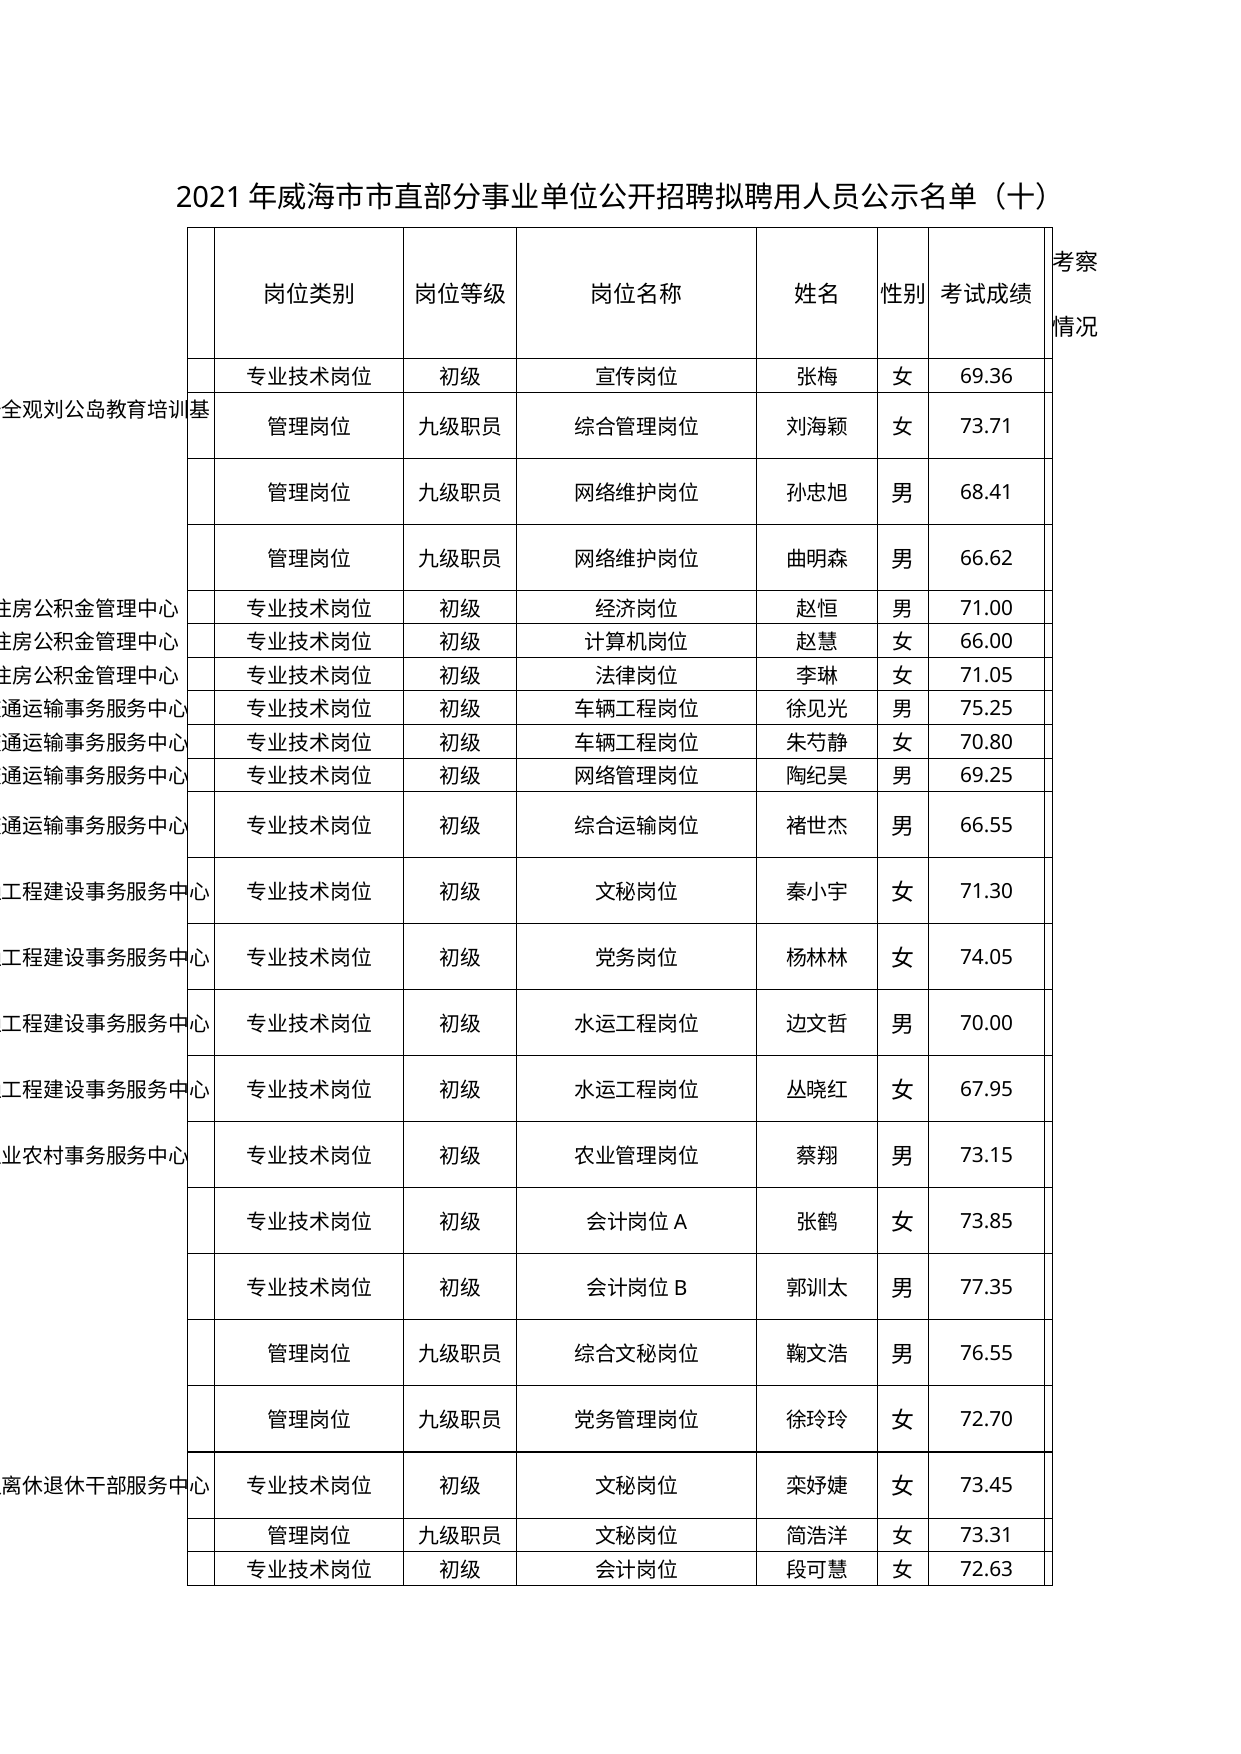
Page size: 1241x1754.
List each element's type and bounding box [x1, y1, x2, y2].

table_header [878, 459, 928, 524]
table_header [517, 1188, 756, 1253]
table_header [188, 591, 214, 623]
table_header [929, 228, 1044, 358]
table_header [878, 1552, 928, 1585]
table_header [929, 624, 1044, 657]
table_header [215, 1552, 403, 1585]
table_header [188, 1056, 214, 1121]
table_header [188, 1552, 214, 1585]
table_header [188, 459, 214, 524]
table_header [215, 228, 403, 358]
table_header [929, 759, 1044, 791]
table_header [1045, 1453, 1052, 1518]
table_header [215, 691, 403, 724]
table_header [215, 459, 403, 524]
table_header [215, 990, 403, 1055]
table_header [1045, 459, 1052, 524]
table_header [929, 990, 1044, 1055]
table_header [757, 759, 877, 791]
table_header [929, 393, 1044, 458]
table_header [878, 725, 928, 758]
table_header [215, 658, 403, 690]
table_header [757, 658, 877, 690]
table_header [404, 924, 516, 989]
table_header [215, 858, 403, 923]
table_header [757, 1122, 877, 1187]
table_header [215, 792, 403, 857]
table_header [517, 624, 756, 657]
table_header [757, 1188, 877, 1253]
table_header [404, 1453, 516, 1518]
table_header [215, 924, 403, 989]
table_header [188, 359, 214, 392]
table_header [517, 359, 756, 392]
table_header [215, 1453, 403, 1518]
table_header [188, 1320, 214, 1385]
table_header [404, 858, 516, 923]
table_header [929, 525, 1044, 590]
table_header [215, 1320, 403, 1385]
table_header [1045, 624, 1052, 657]
table_header [878, 691, 928, 724]
table_header [215, 1519, 403, 1551]
table_header [404, 525, 516, 590]
table_header [517, 393, 756, 458]
table_header [188, 1519, 214, 1551]
table_header [1045, 725, 1052, 758]
table_header [1045, 858, 1052, 923]
table_header [757, 1453, 877, 1518]
table_header [404, 459, 516, 524]
table_header [878, 858, 928, 923]
table_header [929, 1320, 1044, 1385]
table_header [404, 990, 516, 1055]
table_header [188, 658, 214, 690]
table_header [188, 924, 214, 989]
table_header [215, 359, 403, 392]
table_header [878, 393, 928, 458]
table_header [757, 792, 877, 857]
table_header [878, 228, 928, 358]
table_header [1045, 691, 1052, 724]
table_header [1045, 1552, 1052, 1585]
table_header [757, 1552, 877, 1585]
table_header [188, 162, 1053, 227]
table_header [1045, 393, 1052, 458]
table_header [757, 1519, 877, 1551]
table_header [404, 393, 516, 458]
table_header [517, 858, 756, 923]
table_header [188, 759, 214, 791]
table_header [188, 792, 214, 857]
table_header [188, 1254, 214, 1319]
table_header [215, 525, 403, 590]
table_header [929, 1386, 1044, 1451]
table_header [188, 725, 214, 758]
table_header [517, 691, 756, 724]
table_header [929, 691, 1044, 724]
table_header [929, 1188, 1044, 1253]
table_header [404, 228, 516, 358]
table_header [757, 990, 877, 1055]
table_header [929, 924, 1044, 989]
table_header [757, 393, 877, 458]
table_header [517, 1056, 756, 1121]
table_header [929, 1254, 1044, 1319]
table_header [929, 591, 1044, 623]
table_header [404, 591, 516, 623]
table_header [878, 1254, 928, 1319]
table_header [188, 525, 214, 590]
table_header [757, 1056, 877, 1121]
table_header [757, 858, 877, 923]
table_header [404, 1386, 516, 1451]
table_header [1045, 792, 1052, 857]
table_header [404, 691, 516, 724]
table_header [1045, 1320, 1052, 1385]
table_header [404, 1552, 516, 1585]
table_header [878, 1386, 928, 1451]
table_header [517, 792, 756, 857]
table_header [215, 1188, 403, 1253]
table_header [517, 924, 756, 989]
table_header [1045, 359, 1052, 392]
table_header [878, 759, 928, 791]
table_header [929, 725, 1044, 758]
table_header [878, 1122, 928, 1187]
table_header [404, 1320, 516, 1385]
table_header [1045, 1188, 1052, 1253]
table_header [404, 1122, 516, 1187]
table_header [215, 1254, 403, 1319]
table_header [878, 1453, 928, 1518]
table_header [404, 359, 516, 392]
table_header [929, 359, 1044, 392]
table_header [517, 1320, 756, 1385]
table_header [1045, 1254, 1052, 1319]
table_header [757, 525, 877, 590]
table_header [878, 525, 928, 590]
table_header [188, 228, 214, 358]
table_header [1045, 658, 1052, 690]
table_header [757, 591, 877, 623]
table_header [1045, 1386, 1052, 1451]
table_header [878, 624, 928, 657]
table_header [404, 759, 516, 791]
table_header [517, 1519, 756, 1551]
table_header [929, 1122, 1044, 1187]
table_header [517, 525, 756, 590]
table_header [188, 858, 214, 923]
table_header [878, 990, 928, 1055]
table_header [188, 393, 214, 458]
table_header [757, 459, 877, 524]
table_header [404, 1188, 516, 1253]
table_header [517, 459, 756, 524]
table_header [517, 591, 756, 623]
table_header [404, 1519, 516, 1551]
table_header [757, 924, 877, 989]
table_header [188, 691, 214, 724]
table_header [215, 1122, 403, 1187]
table_header [929, 1056, 1044, 1121]
table_header [404, 1056, 516, 1121]
table_header [1045, 759, 1052, 791]
table_header [757, 1320, 877, 1385]
table_header [1045, 1122, 1052, 1187]
table_header [929, 792, 1044, 857]
table_header [215, 1386, 403, 1451]
table_header [1045, 1056, 1052, 1121]
table_header [215, 393, 403, 458]
table_header [188, 990, 214, 1055]
table_header [878, 1320, 928, 1385]
table_header [878, 591, 928, 623]
table_header [188, 1122, 214, 1187]
table_header [404, 725, 516, 758]
table_header [517, 658, 756, 690]
table_header [1045, 228, 1052, 358]
table_header [757, 725, 877, 758]
table_header [757, 1386, 877, 1451]
table_header [878, 792, 928, 857]
table_header [188, 624, 214, 657]
table_header [517, 1552, 756, 1585]
table_header [1045, 591, 1052, 623]
table_header [215, 725, 403, 758]
table_header [517, 1122, 756, 1187]
table_header [517, 228, 756, 358]
table_header [757, 691, 877, 724]
table_header [757, 624, 877, 657]
table_header [188, 1453, 214, 1518]
table_header [215, 591, 403, 623]
table_header [404, 1254, 516, 1319]
table_header [215, 759, 403, 791]
table_header [878, 1188, 928, 1253]
table_header [757, 228, 877, 358]
table_header [215, 624, 403, 657]
table_header [929, 1519, 1044, 1551]
table_header [517, 1453, 756, 1518]
table_header [878, 1056, 928, 1121]
table_header [1045, 990, 1052, 1055]
table_header [1045, 525, 1052, 590]
table_header [404, 792, 516, 857]
table_header [188, 1386, 214, 1451]
table_header [929, 858, 1044, 923]
table_header [878, 359, 928, 392]
table_header [517, 990, 756, 1055]
table_header [188, 1188, 214, 1253]
table_header [404, 658, 516, 690]
table_header [878, 658, 928, 690]
table_header [517, 1254, 756, 1319]
table_header [757, 359, 877, 392]
table_header [215, 1056, 403, 1121]
table_header [757, 1254, 877, 1319]
table_header [878, 1519, 928, 1551]
table_header [929, 459, 1044, 524]
table_header [929, 1552, 1044, 1585]
table_header [404, 624, 516, 657]
table_header [517, 759, 756, 791]
table_header [878, 924, 928, 989]
table_header [1045, 924, 1052, 989]
table_header [1045, 1519, 1052, 1551]
table_header [929, 1453, 1044, 1518]
table_header [517, 1386, 756, 1451]
table_header [929, 658, 1044, 690]
table_header [517, 725, 756, 758]
